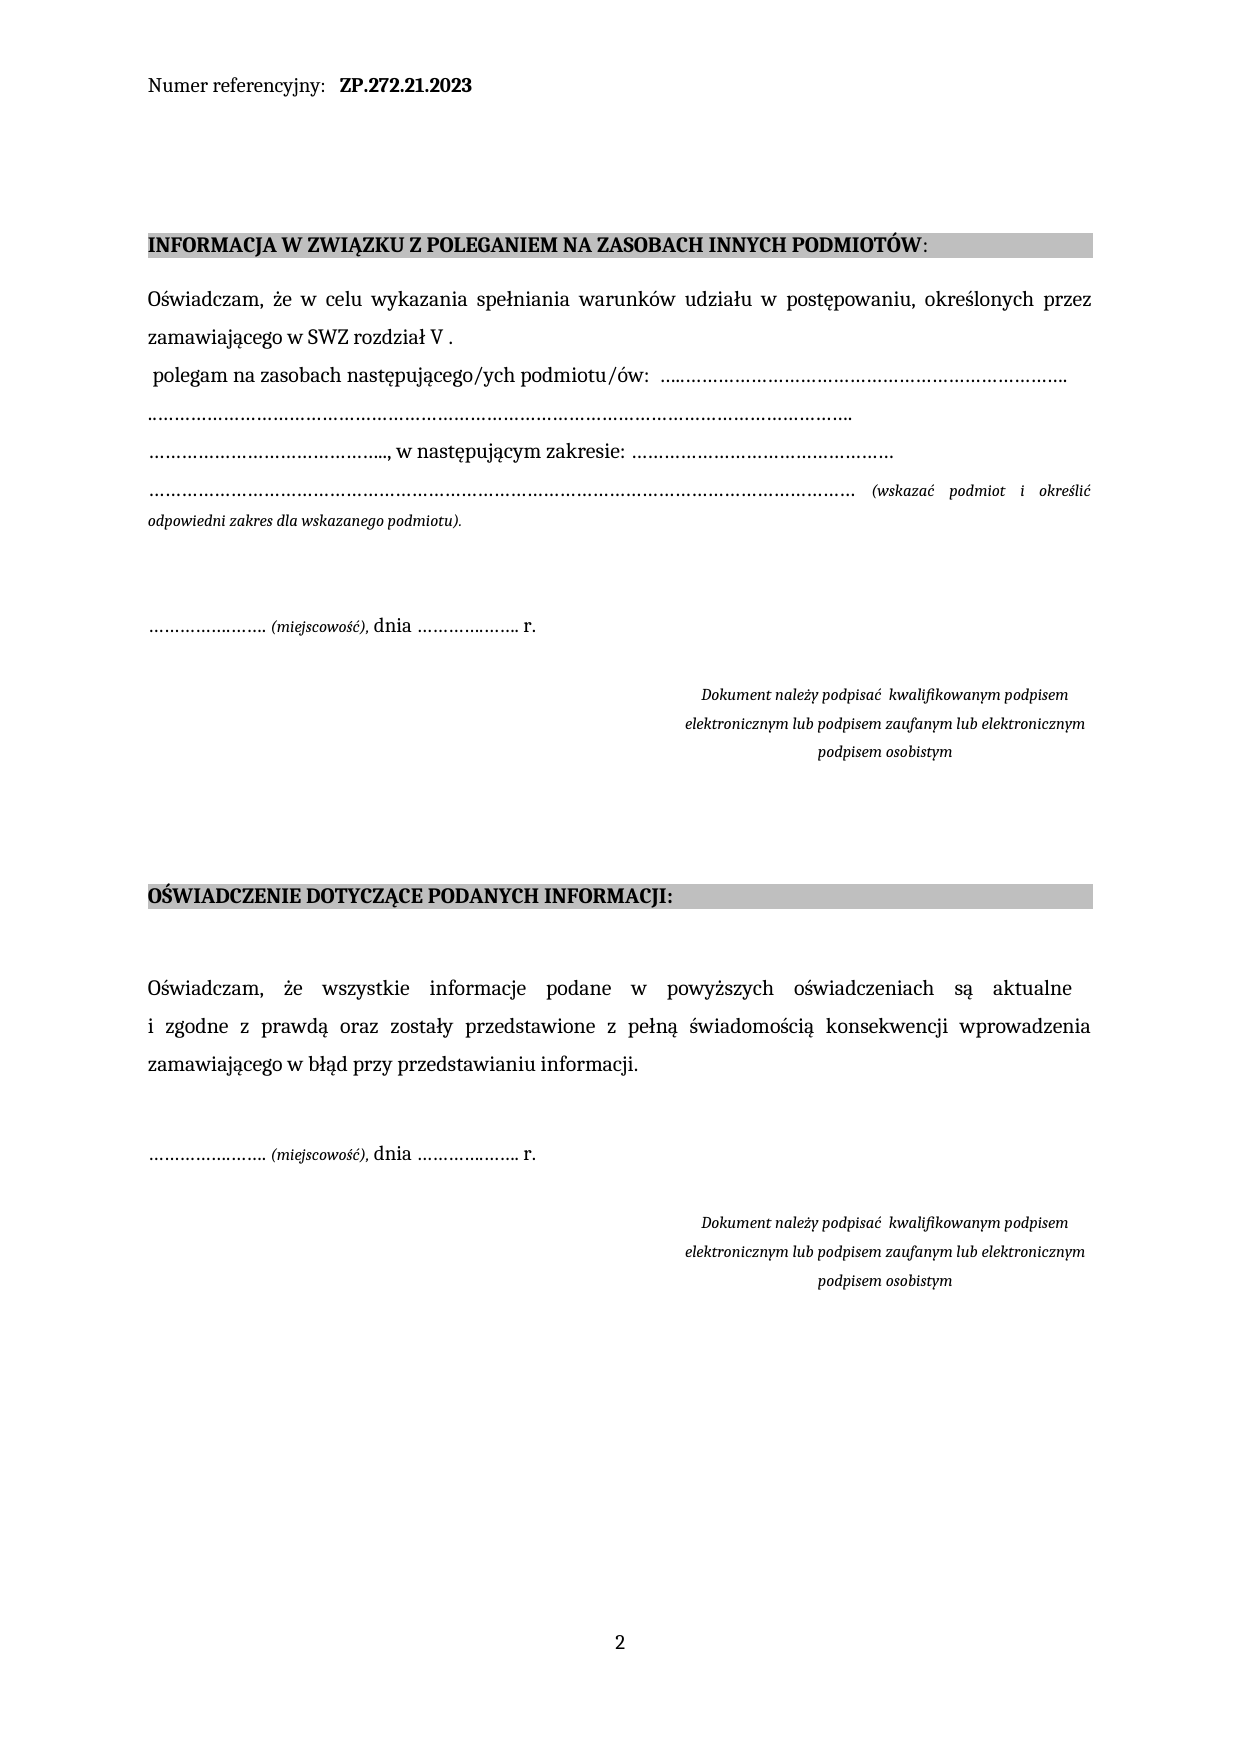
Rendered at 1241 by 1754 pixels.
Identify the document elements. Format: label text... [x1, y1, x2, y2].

text …………….……. (miejscowość), dnia ………….……. r. [148, 1142, 1093, 1166]
text …………….……. (miejscowość), dnia ………….……. r. [148, 613, 1093, 637]
text ..……………………………………………………………………………………………………………….…………………………………….., w następującym zakresie: ………………………………………… [148, 401, 1093, 464]
text OŚWIADCZENIE DOTYCZĄCE PODANYCH INFORMACJI: [148, 884, 1093, 909]
text Dokument należy podpisać kwalifikowanym podpisem elektronicznym lub podpisem zaufanym lub elektronicznym podpisem osobistym [679, 1214, 1093, 1291]
text polegam na zasobach następującego/ych podmiotu/ów: …..……………………………………………………………. [148, 363, 1093, 388]
text Dokument należy podpisać kwalifikowanym podpisem elektronicznym lub podpisem zaufanym lub elektronicznym podpisem osobistym [679, 685, 1093, 762]
text Oświadczam, że w celu wykazania spełniania warunków udziału w postępowaniu, określonych przez zamawiającego w SWZ rozdział V . [148, 287, 1093, 350]
text INFORMACJA W ZWIĄZKU Z POLEGANIEM NA ZASOBACH INNYCH PODMIOTÓW: [148, 233, 1093, 258]
text ………………………………………………………………………………………………………………… (wskazać podmiot i określić odpowiedni zakres dla wskazanego podmiotu). [148, 476, 1093, 530]
text Oświadczam, że wszystkie informacje podane w powyższych oświadczeniach są aktualne i zgodne z prawdą oraz zostały przedstawione z pełną świadomością konsekwencji wprowadzenia zamawiającego w błąd przy przedstawianiu informacji. [148, 976, 1093, 1077]
